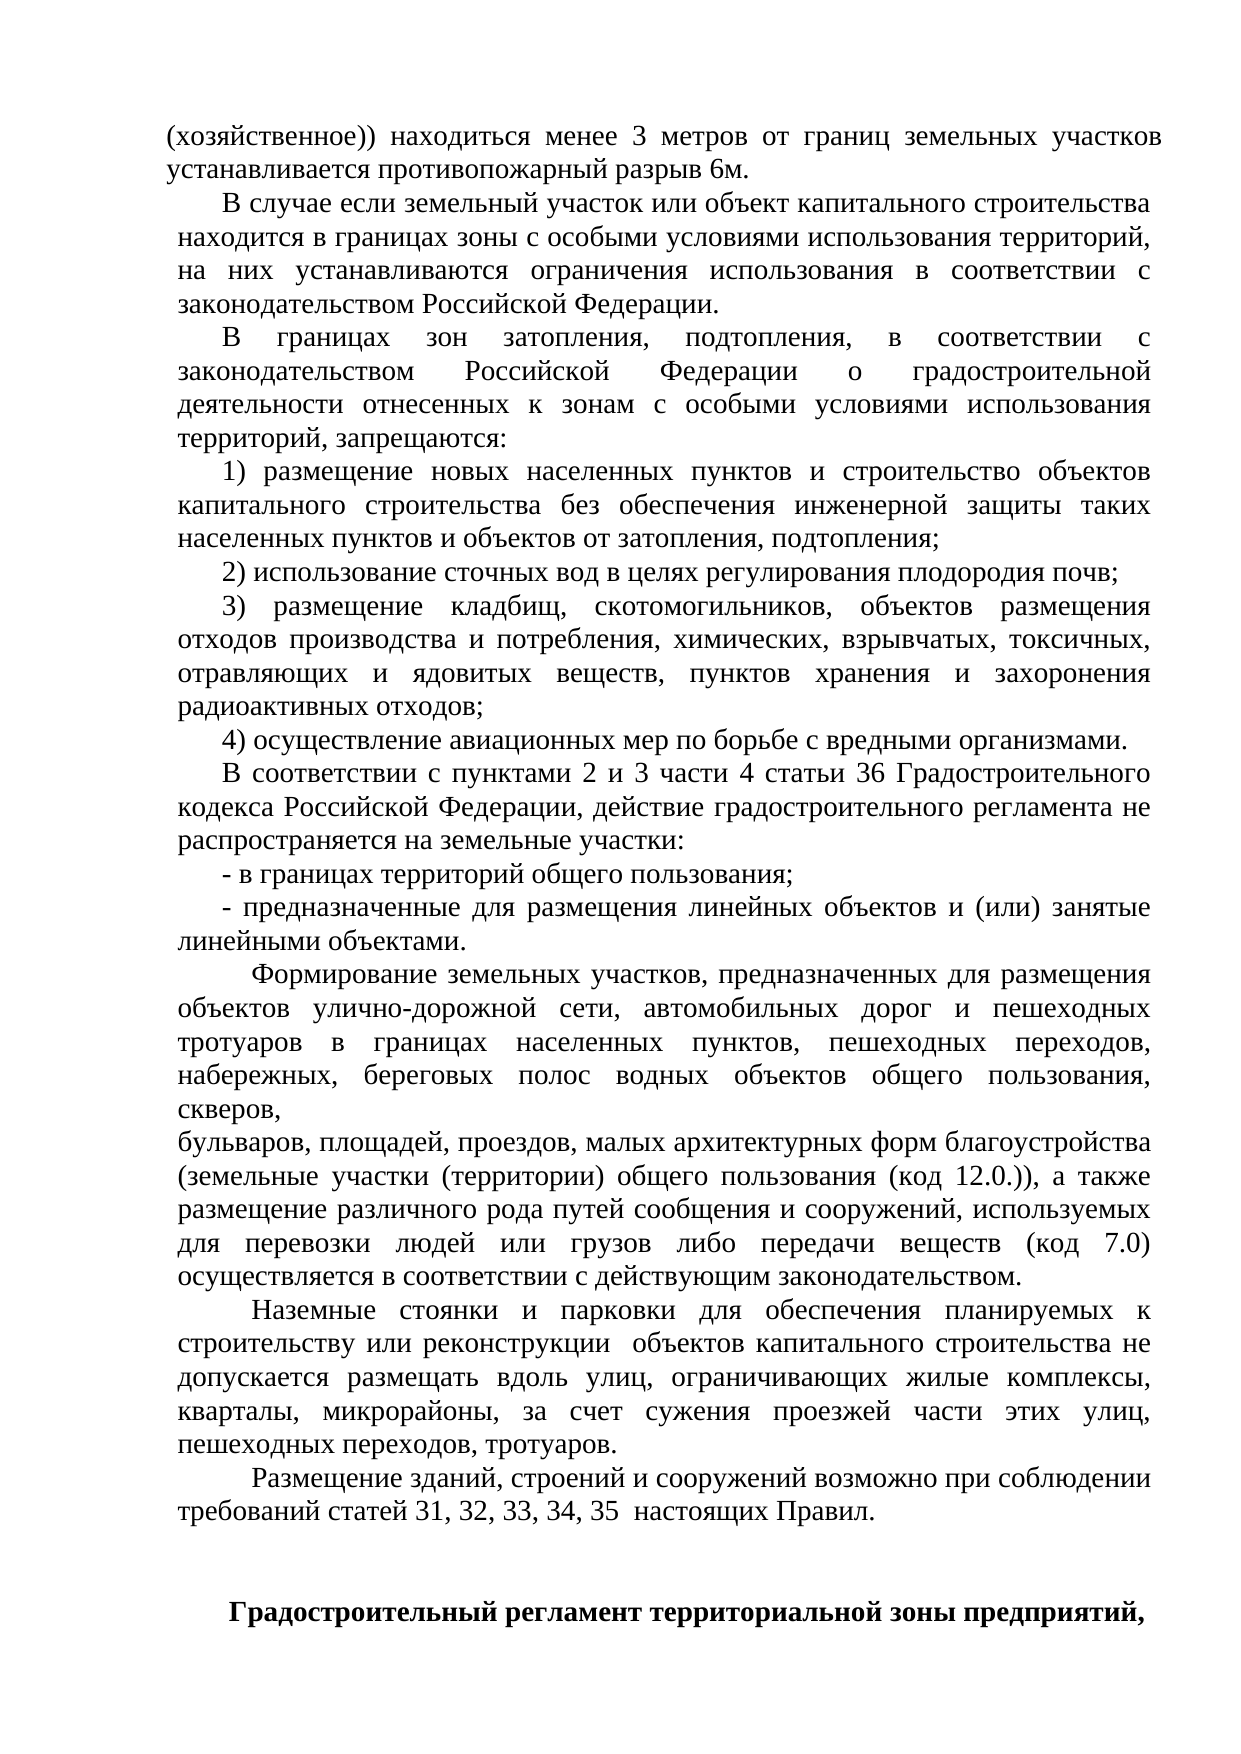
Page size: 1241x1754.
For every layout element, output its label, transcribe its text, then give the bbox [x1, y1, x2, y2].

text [177, 1594, 1152, 1627]
text 1) размещение новых населенных пунктов и строительство объектов капитального строительства без обеспечения инженерной защиты таких населенных пунктов и объектов от затопления, подтопления; [177, 453, 1152, 554]
text Формирование земельных участков, предназначенных для размещения объектов улично-дорожной сети, автомобильных дорог и пешеходных тротуаров в границах населенных пунктов, пешеходных переходов, набережных, береговых полос водных объектов общего пользования, скверов, [177, 957, 1152, 1124]
text - предназначенные для размещения линейных объектов и (или) занятые линейными объектами. [177, 889, 1152, 957]
text 3) размещение кладбищ, скотомогильников, объектов размещения отходов производства и потребления, химических, взрывчатых, токсичных, отравляющих и ядовитых веществ, пунктов хранения и захоронения радиоактивных отходов; [177, 588, 1152, 722]
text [166, 118, 1163, 185]
text В соответствии с пунктами 2 и 3 части 4 статьи 36 Градостроительного кодекса Российской Федерации, действие градостроительного регламента не распространяется на земельные участки: [177, 755, 1152, 856]
text Наземные стоянки и парковки для обеспечения планируемых к строительству или реконструкции объектов капитального строительства не допускается размещать вдоль улиц, ограничивающих жилые комплексы, кварталы, микрорайоны, за счет сужения проезжей части этих улиц, пешеходных переходов, тротуаров. [177, 1292, 1152, 1460]
text 2) использование сточных вод в целях регулирования плодородия почв; [177, 554, 1152, 588]
text В границах зон затопления, подтопления, в соответствии с законодательством Российской Федерации о градостроительной деятельности отнесенных к зонам с особыми условиями использования территорий, запрещаются: [177, 319, 1152, 453]
text - в границах территорий общего пользования; [177, 856, 1152, 889]
text Размещение зданий, строений и сооружений возможно при соблюдении требований статей 31, 32, 33, 34, 35 настоящих Правил. [177, 1460, 1152, 1527]
text В случае если земельный участок или объект капитального строительства находится в границах зоны с особыми условиями использования территорий, на них устанавливаются ограничения использования в соответствии с законодательством Российской Федерации. [177, 185, 1152, 319]
text бульваров, площадей, проездов, малых архитектурных форм благоустройства (земельные участки (территории) общего пользования (код 12.0.)), а также размещение различного рода путей сообщения и сооружений, используемых для перевозки людей или грузов либо передачи веществ (код 7.0) осуществляется в соответствии с действующим законодательством. [177, 1124, 1152, 1292]
text 4) осуществление авиационных мер по борьбе с вредными организмами. [177, 722, 1152, 755]
